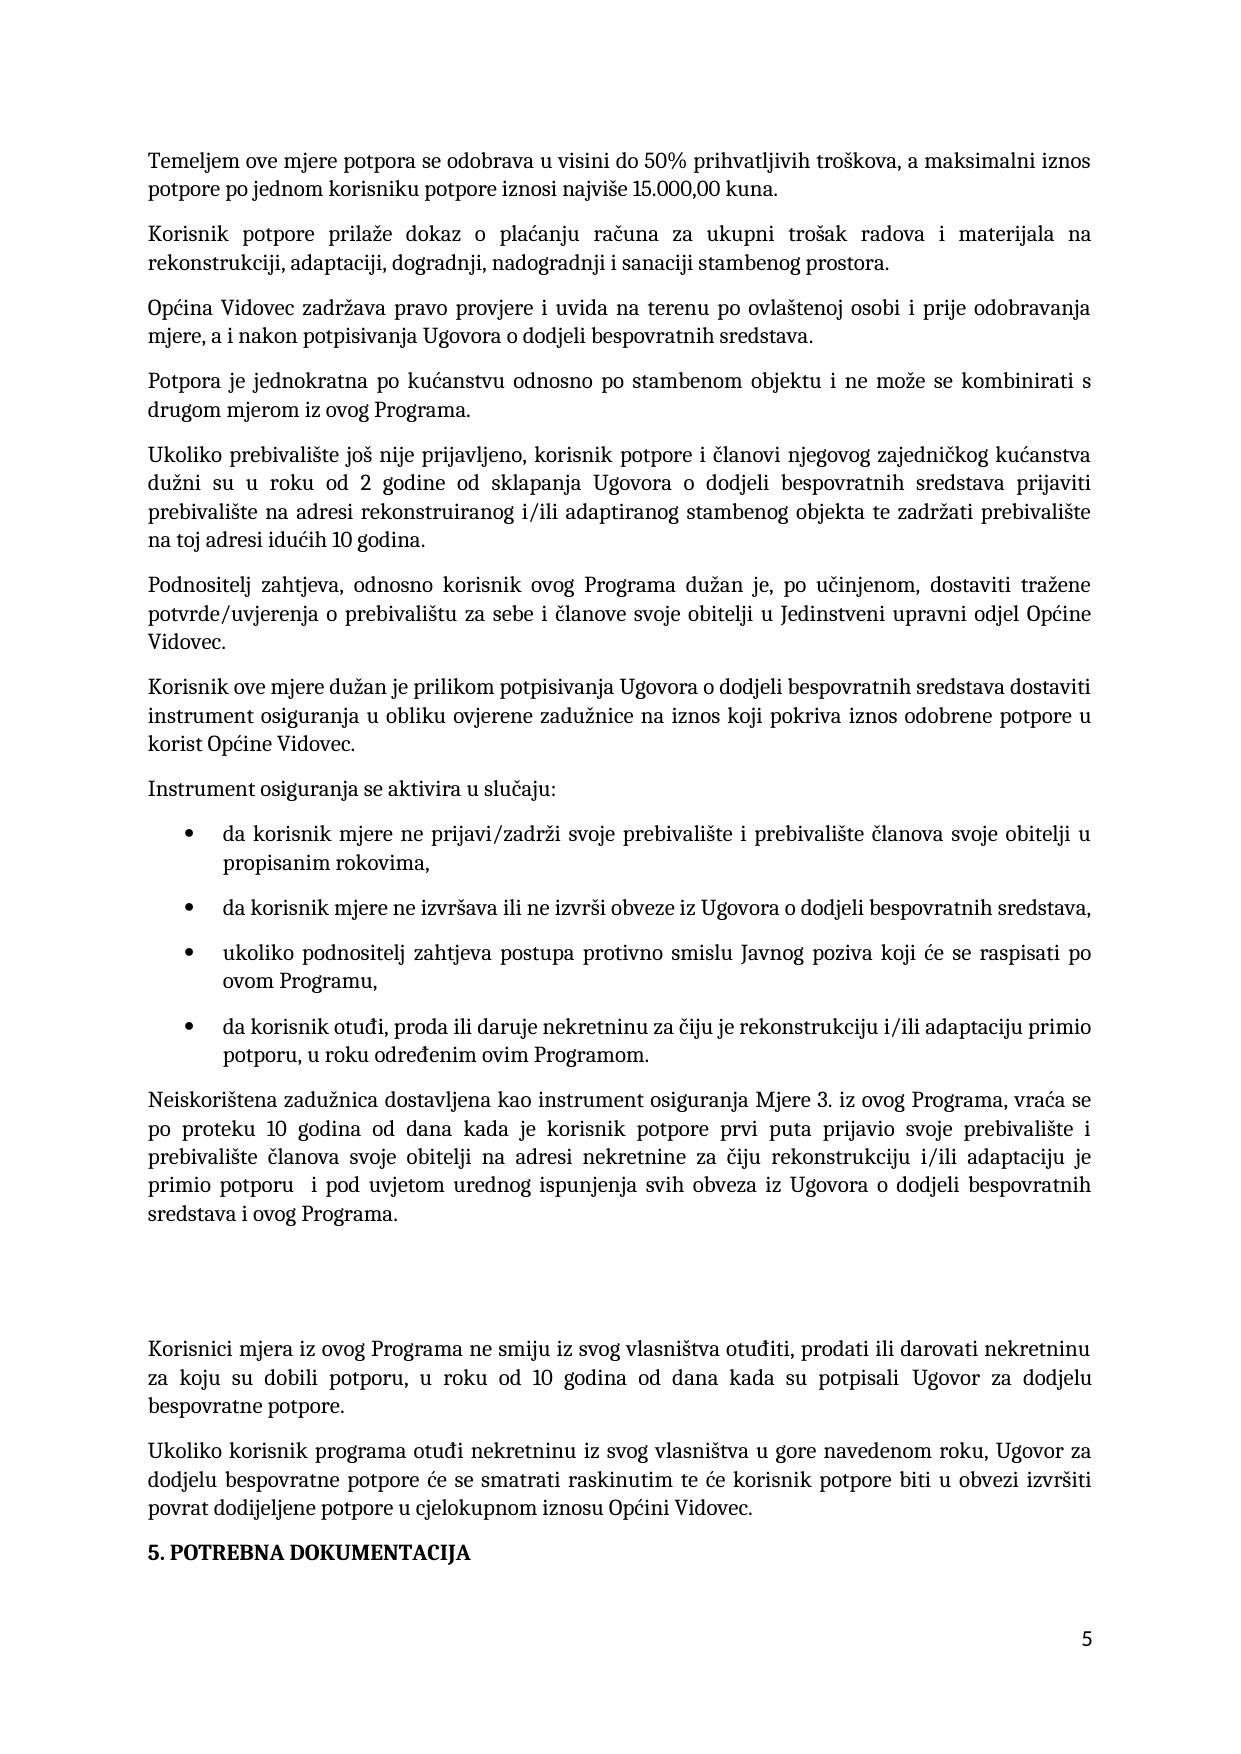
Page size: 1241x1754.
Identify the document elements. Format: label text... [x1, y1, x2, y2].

list da korisnik mjere ne izvršava ili ne izvrši obveze iz Ugovora o dodjeli bespovratnih sredstava, [185, 895, 1093, 921]
text Neiskorištena zadužnica dostavljena kao instrument osiguranja Mjere 3. iz ovog Programa, vraća se po proteku 10 godina od dana kada je korisnik potpore prvi puta prijavio svoje prebivalište i prebivalište članova svoje obitelji na adresi nekretnine za čiju rekonstrukciju i/ili adaptaciju je primio potporu i pod uvjetom urednog ispunjenja svih obveza iz Ugovora o dodjeli bespovratnih sredstava i ovog Programa. [148, 1087, 1093, 1227]
text Podnositelj zahtjeva, odnosno korisnik ovog Programa dužan je, po učinjenom, dostaviti tražene potvrde/uvjerenja o prebivalištu za sebe i članove svoje obitelji u Jedinstveni upravni odjel Općine Vidovec. [148, 572, 1093, 655]
text Ukoliko korisnik programa otuđi nekretninu iz svog vlasništva u gore navedenom roku, Ugovor za dodjelu bespovratne potpore će se smatrati raskinutim te će korisnik potpore biti u obvezi izvršiti povrat dodijeljene potpore u cjelokupnom iznosu Općini Vidovec. [148, 1438, 1093, 1521]
text 5. POTREBNA DOKUMENTACIJA [148, 1540, 1093, 1566]
text Korisnik ove mjere dužan je prilikom potpisivanja Ugovora o dodjeli bespovratnih sredstava dostaviti instrument osiguranja u obliku ovjerene zadužnice na iznos koji pokriva iznos odobrene potpore u korist Općine Vidovec. [148, 674, 1093, 757]
text Korisnik potpore prilaže dokaz o plaćanju računa za ukupni trošak radova i materijala na rekonstrukciji, adaptaciji, dogradnji, nadogradnji i sanaciji stambenog prostora. [148, 221, 1093, 276]
text Temeljem ove mjere potpora se odobrava u visini do 50% prihvatljivih troškova, a maksimalni iznos potpore po jednom korisniku potpore iznosi najviše 15.000,00 kuna. [148, 148, 1093, 202]
text Općina Vidovec zadržava pravo provjere i uvida na terenu po ovlaštenoj osobi i prije odobravanja mjere, a i nakon potpisivanja Ugovora o dodjeli bespovratnih sredstava. [148, 295, 1093, 349]
text Potpora je jednokratna po kućanstvu odnosno po stambenom objektu i ne može se kombinirati s drugom mjerom iz ovog Programa. [148, 368, 1093, 423]
text Korisnici mjera iz ovog Programa ne smiju iz svog vlasništva otuđiti, prodati ili darovati nekretninu za koju su dobili potporu, u roku od 10 godina od dana kada su potpisali Ugovor za dodjelu bespovratne potpore. [148, 1336, 1093, 1419]
text Ukoliko prebivalište još nije prijavljeno, korisnik potpore i članovi njegovog zajedničkog kućanstva dužni su u roku od 2 godine od sklapanja Ugovora o dodjeli bespovratnih sredstava prijaviti prebivalište na adresi rekonstruiranog i/ili adaptiranog stambenog objekta te zadržati prebivalište na toj adresi idućih 10 godina. [148, 442, 1093, 553]
list ukoliko podnositelj zahtjeva postupa protivno smislu Javnog poziva koji će se raspisati po ovom Programu, [185, 940, 1093, 995]
list da korisnik mjere ne prijavi/zadrži svoje prebivalište i prebivalište članova svoje obitelji u propisanim rokovima, [185, 821, 1093, 876]
text Instrument osiguranja se aktivira u slučaju: [148, 776, 1093, 802]
list da korisnik otuđi, proda ili daruje nekretninu za čiju je rekonstrukciju i/ili adaptaciju primio potporu, u roku određenim ovim Programom. [185, 1013, 1093, 1068]
